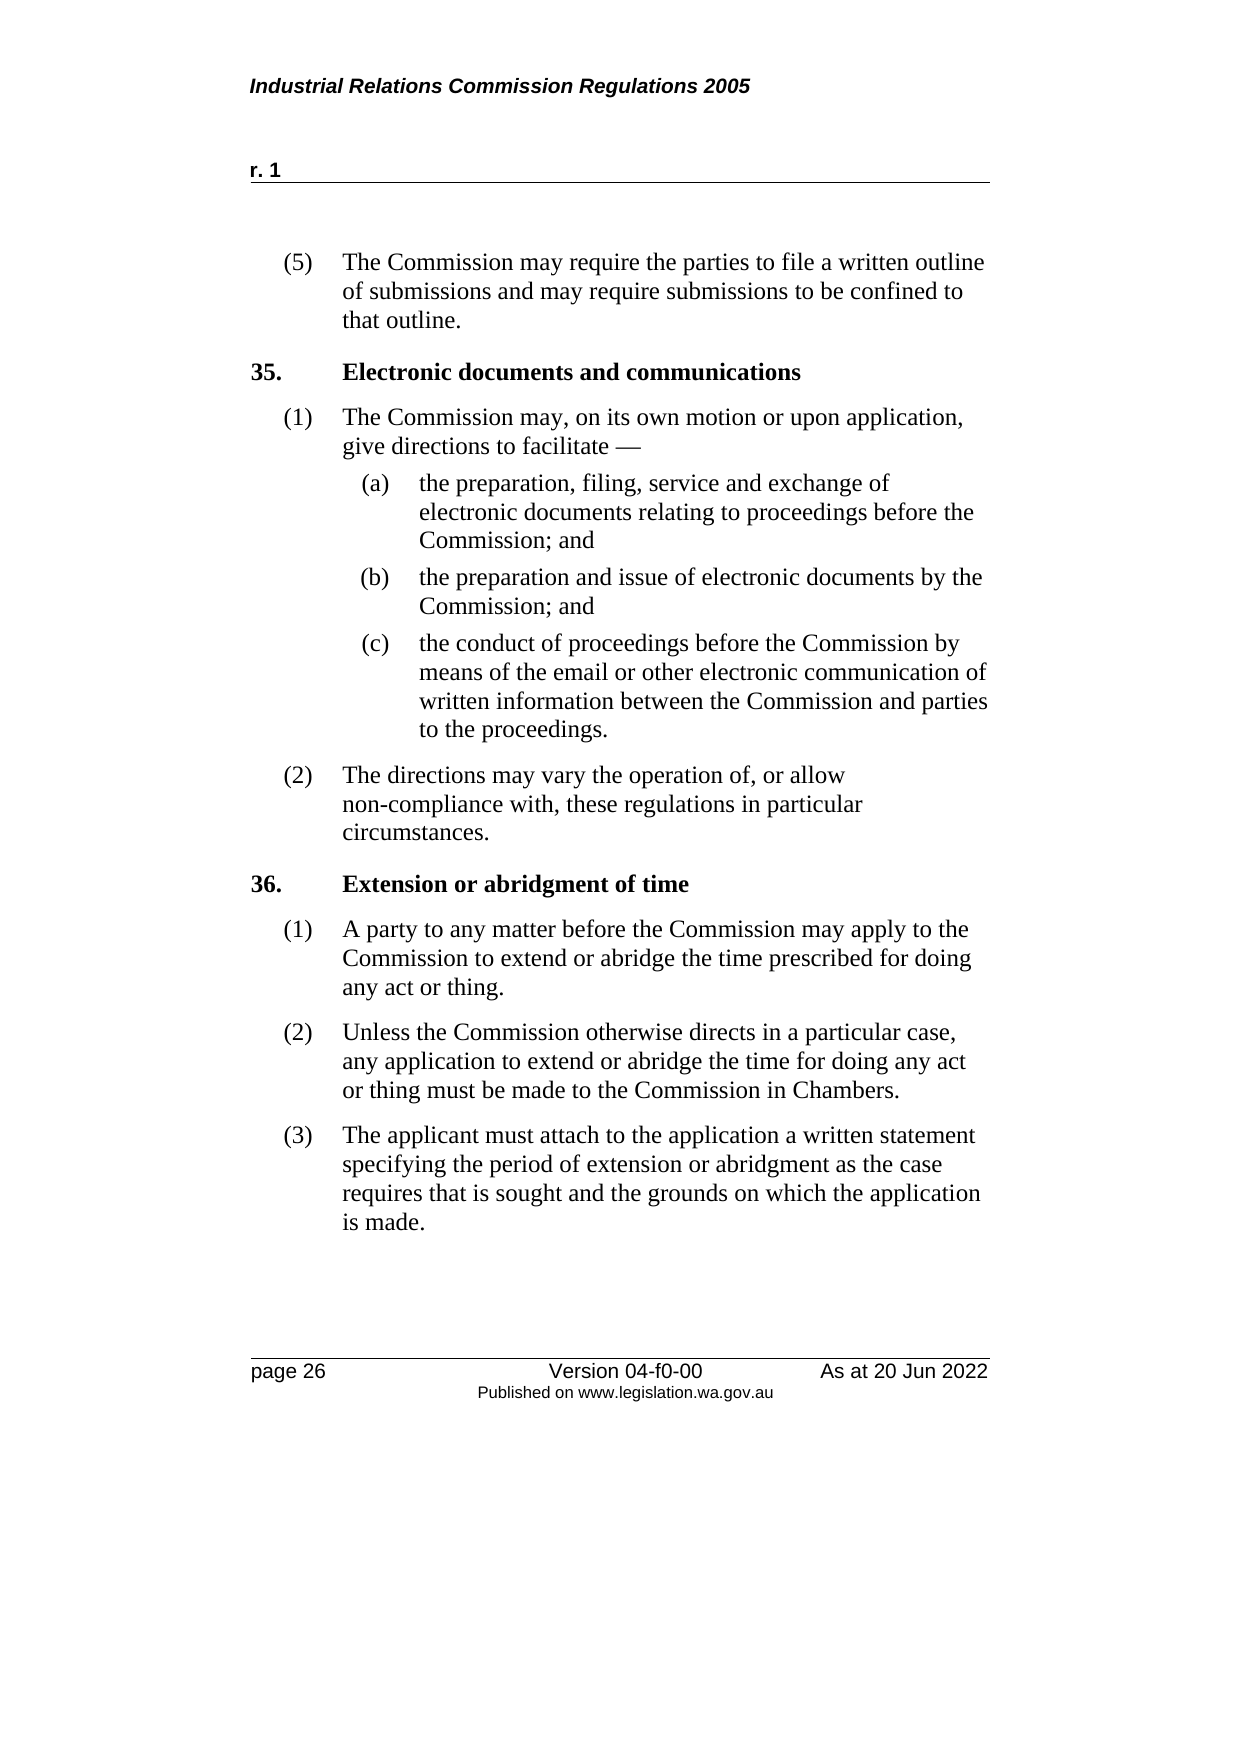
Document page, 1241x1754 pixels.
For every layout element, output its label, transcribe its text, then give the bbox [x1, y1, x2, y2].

text (c) the conduct of proceedings before the Commission by means of the email or other electronic communication of written information between the Commission and parties to the proceedings. [251, 628, 990, 743]
text (b) the preparation and issue of electronic documents by the Commission; and [251, 562, 990, 620]
text (1) The Commission may, on its own motion or upon application, give directions to facilitate — [251, 402, 990, 459]
text (1) A party to any matter before the Commission may apply to the Commission to extend or abridge the time prescribed for doing any act or thing. [251, 914, 990, 1001]
text (2) The directions may vary the operation of, or allow non-compliance with, these regulations in particular circumstances. [251, 760, 990, 846]
text (5) The Commission may require the parties to file a written outline of submissions and may require submissions to be confined to that outline. [251, 247, 990, 334]
subtitle 35. Electronic documents and communications [251, 357, 990, 385]
text (a) the preparation, filing, service and exchange of electronic documents relating to proceedings before the Commission; and [251, 468, 990, 554]
subtitle 36. Extension or abridgment of time [251, 869, 990, 898]
text (3) The applicant must attach to the application a written statement specifying the period of extension or abridgment as the case requires that is sought and the grounds on which the application is made. [251, 1120, 990, 1235]
text (2) Unless the Commission otherwise directs in a particular case, any application to extend or abridge the time for doing any act or thing must be made to the Commission in Chambers. [251, 1017, 990, 1104]
